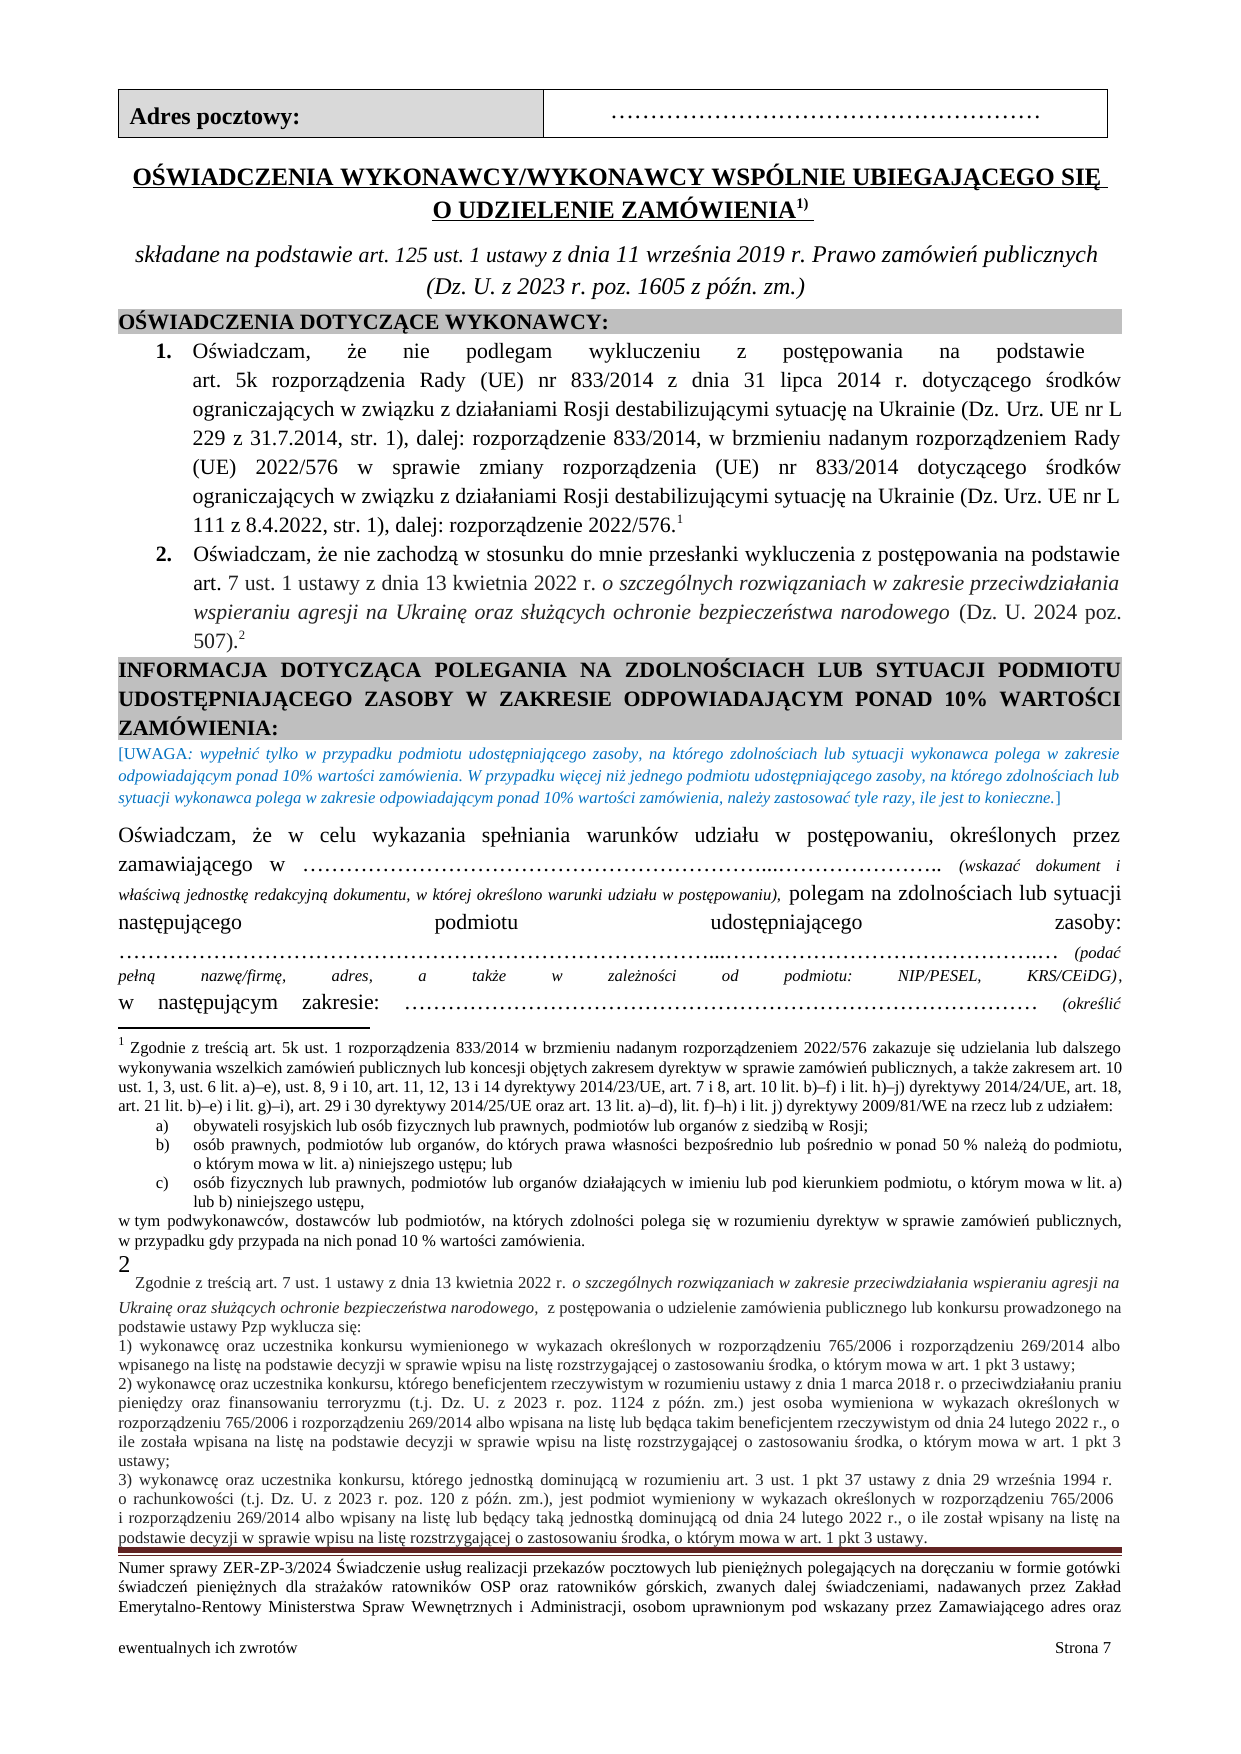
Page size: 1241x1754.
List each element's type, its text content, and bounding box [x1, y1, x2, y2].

text OŚWIADCZENIA WYKONAWCY/WYKONAWCY WSPÓLNIE UBIEGAJĄCEGO SIĘ O UDZIELENIE ZAMÓWIENIA1) [118, 162, 1122, 224]
list Oświadczam, że nie podlegam wykluczeniu z postępowania na podstawie art. 5k rozporządzenia Rady (UE) nr 833/2014 z dnia 31 lipca 2014 r. dotyczącego środków ograniczających w związku z działaniami Rosji destabilizującymi sytuację na Ukrainie (Dz. Urz. UE nr L 229 z 31.7.2014, str. 1), dalej: rozporządzenie 833/2014, w brzmieniu nadanym rozporządzeniem Rady (UE) 2022/576 w sprawie zmiany rozporządzenia (UE) nr 833/2014 dotyczącego środków ograniczających w związku z działaniami Rosji destabilizującymi sytuację na Ukrainie (Dz. Urz. UE nr L 111 z 8.4.2022, str. 1), dalej: rozporządzenie 2022/576. [155, 338, 1122, 537]
text składane na podstawie art. 125 ust. 1 ustawy z dnia 11 września 2019 r. Prawo zamówień publicznych [118, 240, 1115, 268]
text [UWAGA: wypełnić tylko w przypadku podmiotu udostępniającego zasoby, na którego zdolnościach lub sytuacji wykonawca polega w zakresie odpowiadającym ponad 10% wartości zamówienia. W przypadku więcej niż jednego podmiotu udostępniającego zasoby, na którego zdolnościach lub sytuacji wykonawca polega w zakresie odpowiadającym ponad 10% wartości zamówienia, należy zastosować tyle razy, ile jest to konieczne.] [118, 743, 1122, 807]
list Oświadczam, że nie zachodzą w stosunku do mnie przesłanki wykluczenia z postępowania na podstawie art. 7 ust. 1 ustawy z dnia 13 kwietnia 2022 r. o szczególnych rozwiązaniach w zakresie przeciwdziałania wspieraniu agresji na Ukrainę oraz służących ochronie bezpieczeństwa narodowego (Dz. U. 2024 poz. 507). [156, 541, 1122, 653]
text INFORMACJA DOTYCZĄCA POLEGANIA NA ZDOLNOŚCIACH LUB SYTUACJI PODMIOTU UDOSTĘPNIAJĄCEGO ZASOBY W ZAKRESIE ODPOWIADAJĄCYM PONAD 10% WARTOŚCI ZAMÓWIENIA: [118, 657, 1122, 740]
table_cell Adres pocztowy: [119, 90, 543, 137]
text OŚWIADCZENIA DOTYCZĄCE WYKONAWCY: [118, 309, 1122, 334]
text (Dz. U. z 2023 r. poz. 1605 z późn. zm.) [118, 272, 1115, 300]
table_cell ……………………………………………… [544, 90, 1107, 137]
text Oświadczam, że w celu wykazania spełniania warunków udziału w postępowaniu, określonych przez zamawiającego w ………………………………………………………...………………….. (wskazać dokument i właściwą jednostkę redakcyjną dokumentu, w której określono warunki udziału w postępowaniu), polegam na zdolnościach lub sytuacji następującego podmiotu udostępniającego zasoby: ………………………………………………………………………...…………………………………….… (podać pełną nazwę/firmę, adres, a także w zależności od podmiotu: NIP/PESEL, KRS/CEiDG), w następującym zakresie: …………………………………………………………………………… (określić odpowiedni zakres udostępnianych zasobów dla wskazanego podmiotu), co odpowiada ponad 10% wartości przedmiotowego zamówienia. [118, 822, 1122, 1014]
